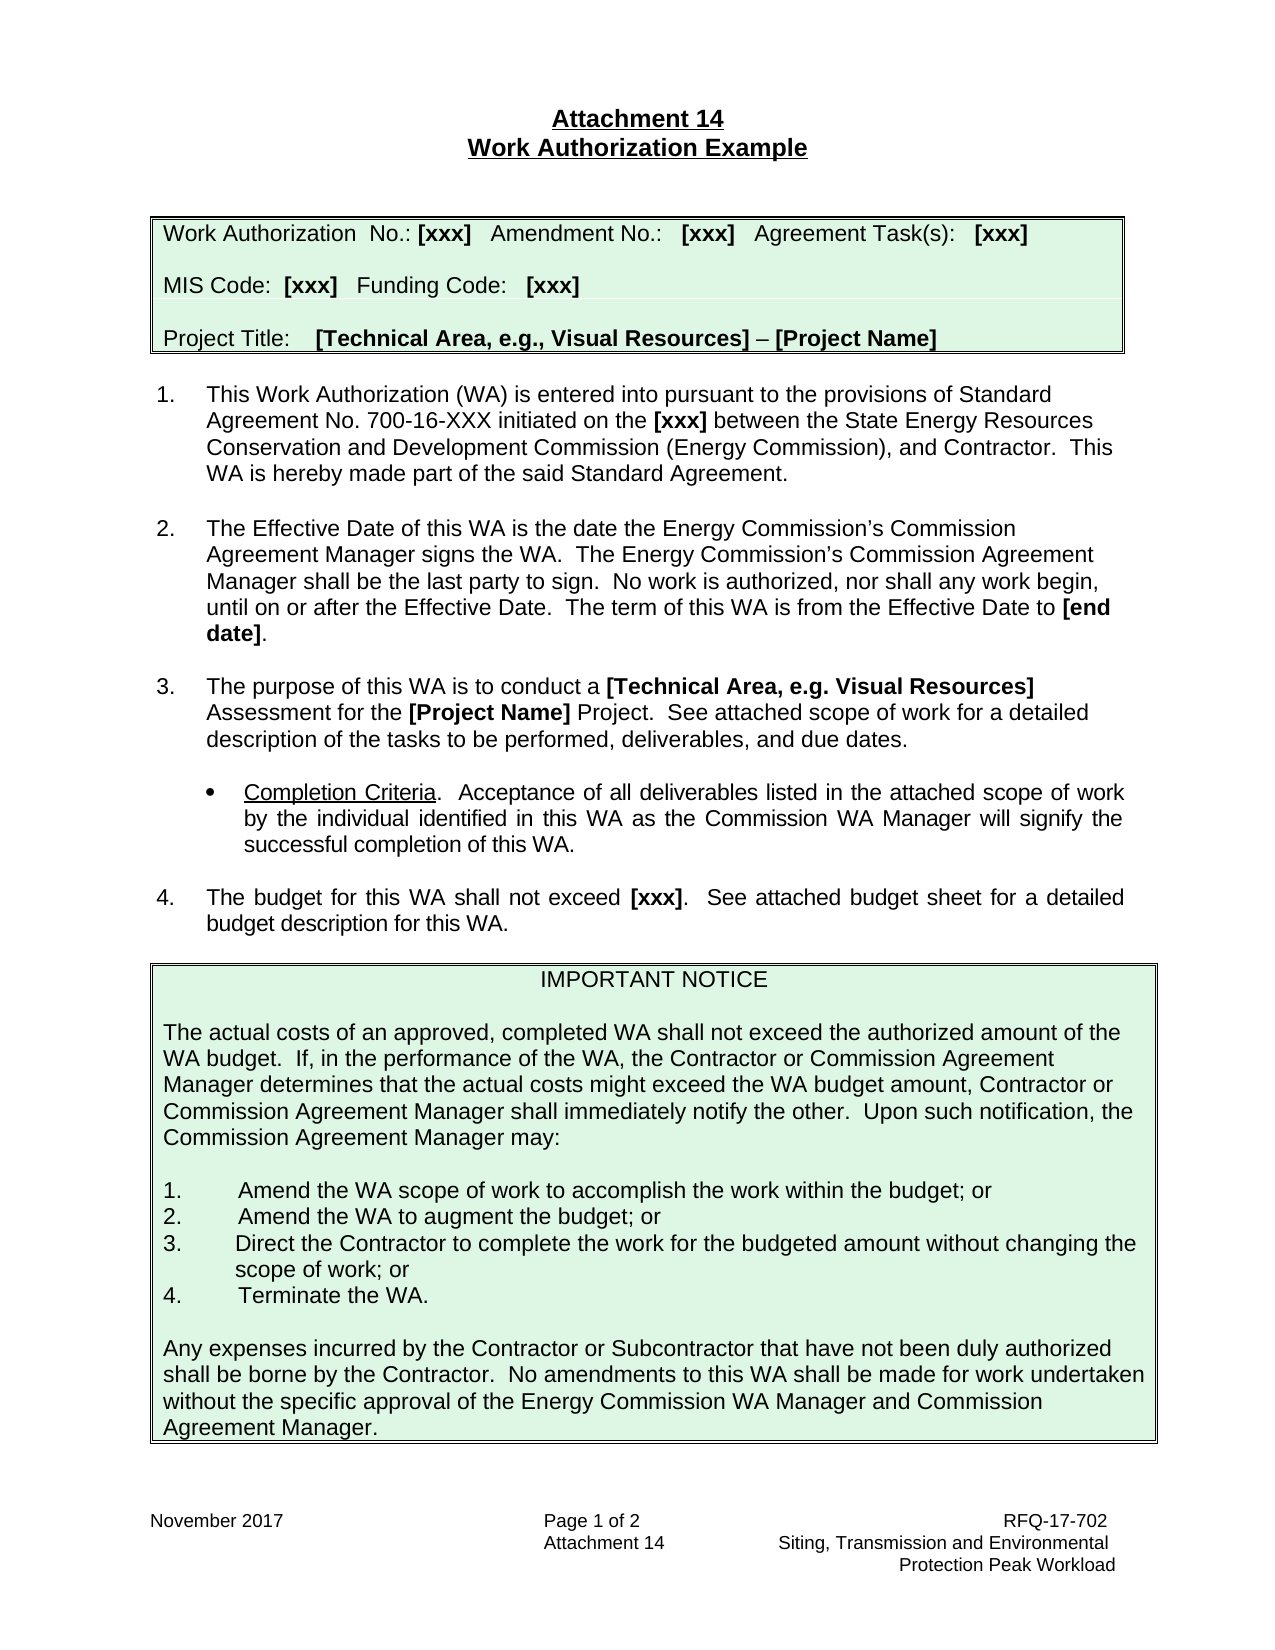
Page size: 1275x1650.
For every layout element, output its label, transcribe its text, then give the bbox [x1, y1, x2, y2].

list The purpose of this WA is to conduct a [Technical Area, e.g. Visual Resources] Assessment for the [Project Name] Project. See attached scope of work for a detailed description of the tasks to be performed, deliverables, and due dates. [156, 673, 1125, 752]
table_header IMPORTANT NOTICE The actual costs of an approved, completed WA shall not exceed the authorized amount of the WA budget. If, in the performance of the WA, the Contractor or Commission Agreement Manager determines that the actual costs might exceed the WA budget amount, Contractor or Commission Agreement Manager shall immediately notify the other. Upon such notification, the Commission Agreement Manager may: 1. Amend the WA scope of work to accomplish the work within the budget; or 2. Amend the WA to augment the budget; or 3. Direct the Contractor to complete the work for the budgeted amount without changing the scope of work; or 4. Terminate the WA. Any expenses incurred by the Contractor or Subcontractor that have not been duly authorized shall be borne by the Contractor. No amendments to this WA shall be made for work undertaken without the specific approval of the Energy Commission WA Manager and Commission Agreement Manager. [153, 966, 1155, 1440]
table_header Work Authorization No.: [xxx] Amendment No.: [xxx] Agreement Task(s): [xxx] MIS Code: [xxx] Funding Code: [xxx] [153, 220, 1122, 298]
list Completion Criteria. Acceptance of all deliverables listed in the attached scope of work by the individual identified in this WA as the Commission WA Manager will signify the successful completion of this WA. [206, 778, 1125, 857]
list The budget for this WA shall not exceed [xxx]. See attached budget sheet for a detailed budget description for this WA. [156, 884, 1125, 937]
table_cell [Technical Area, e.g., Visual Resources] – [Project Name] [304, 299, 1122, 351]
table_cell Project Title: [153, 299, 304, 351]
list This Work Authorization (WA) is entered into pursuant to the provisions of Standard Agreement No. 700-16-XXX initiated on the [xxx] between the State Energy Resources Conservation and Development Commission (Energy Commission), and Contractor. This WA is hereby made part of the said Standard Agreement. [156, 381, 1125, 486]
list The Effective Date of this WA is the date the Energy Commission’s Commission Agreement Manager signs the WA. The Energy Commission’s Commission Agreement Manager shall be the last party to sign. No work is authorized, nor shall any work begin, until on or after the Effective Date. The term of this WA is from the Effective Date to [end date]. [156, 515, 1125, 647]
